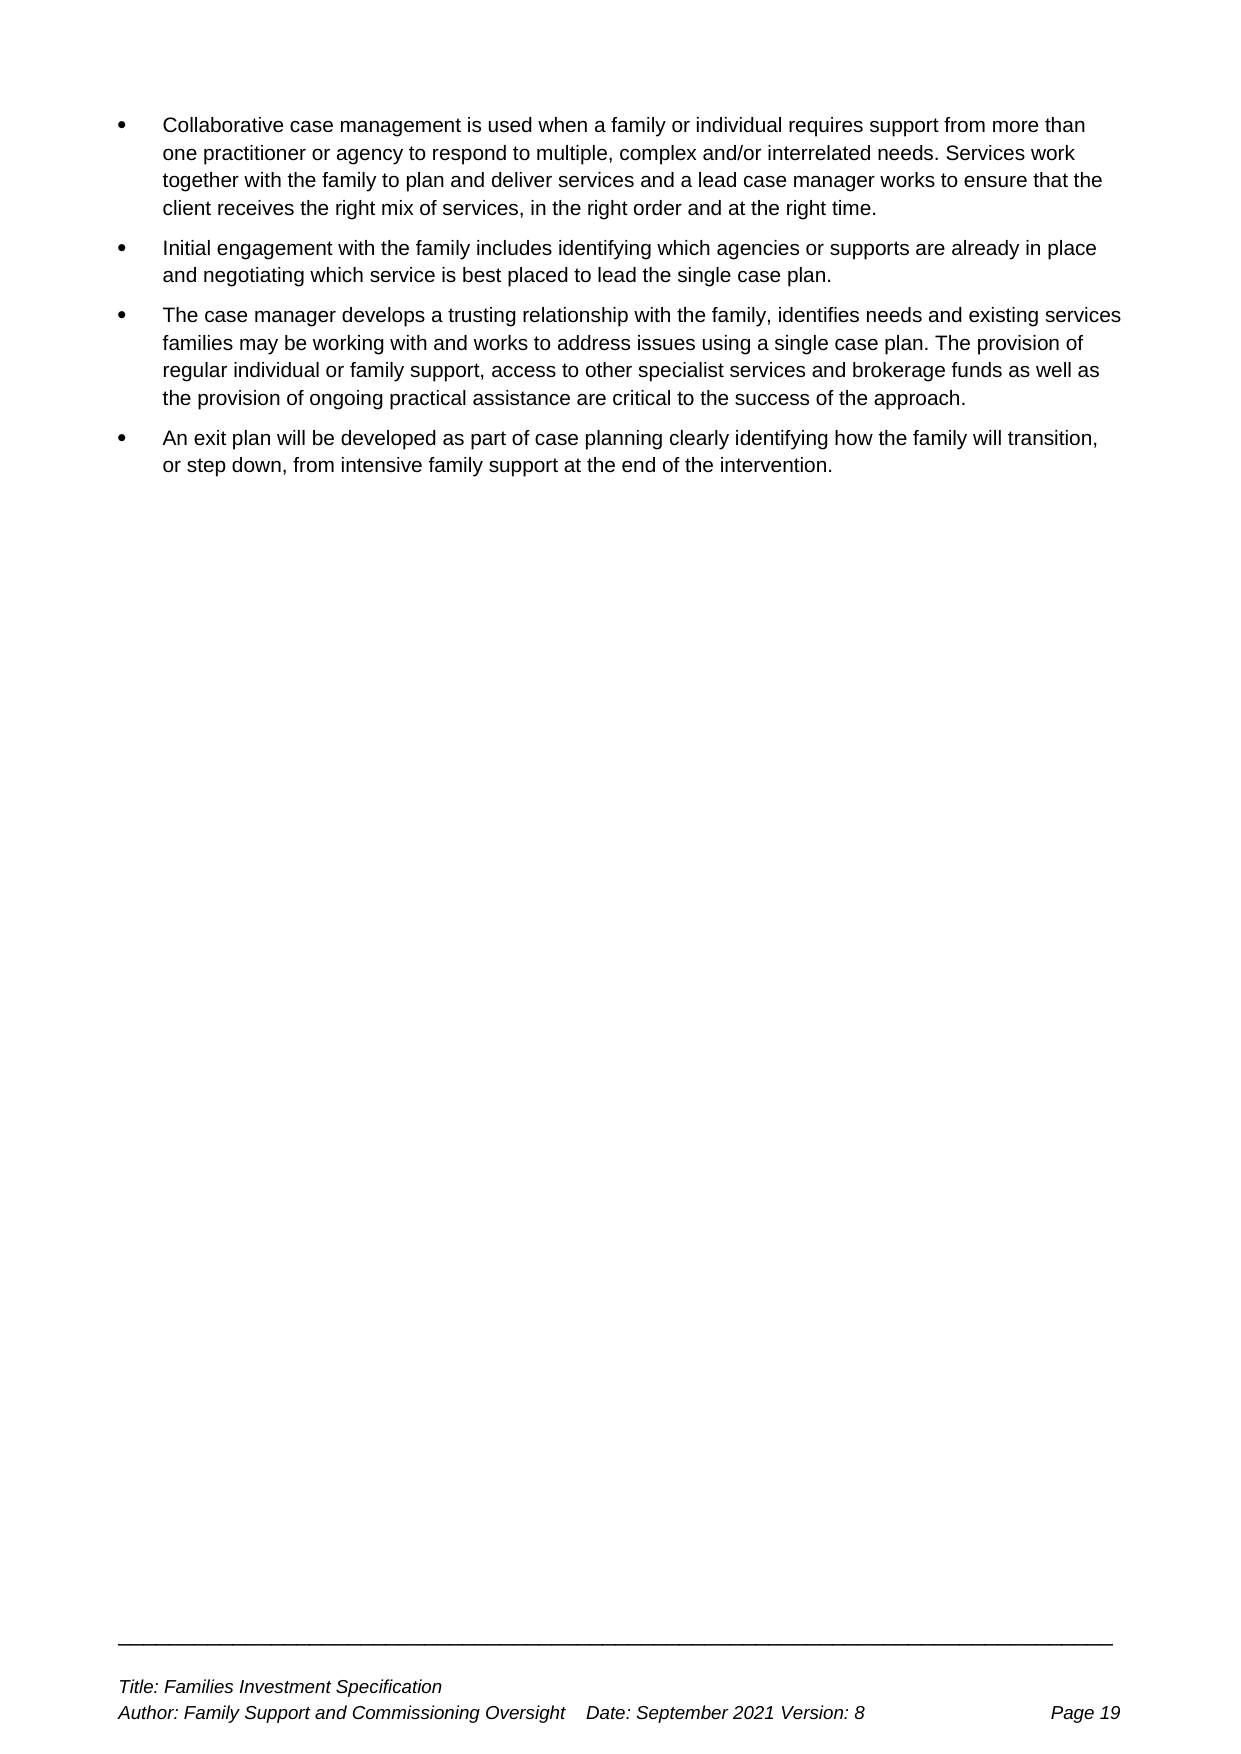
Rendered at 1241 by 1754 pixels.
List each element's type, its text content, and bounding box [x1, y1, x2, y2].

list Initial engagement with the family includes identifying which agencies or supports are already in place and negotiating which service is best placed to lead the single case plan. [118, 235, 1122, 287]
list An exit plan will be developed as part of case planning clearly identifying how the family will transition, or step down, from intensive family support at the end of the intervention. [118, 426, 1122, 477]
list Collaborative case management is used when a family or individual requires support from more than one practitioner or agency to respond to multiple, complex and/or interrelated needs. Services work together with the family to plan and deliver services and a lead case manager works to ensure that the client receives the right mix of services, in the right order and at the right time. [118, 113, 1122, 219]
list The case manager develops a trusting relationship with the family, identifies needs and existing services families may be working with and works to address issues using a single case plan. The provision of regular individual or family support, access to other specialist services and brokerage funds as well as the provision of ongoing practical assistance are critical to the success of the approach. [118, 303, 1122, 409]
